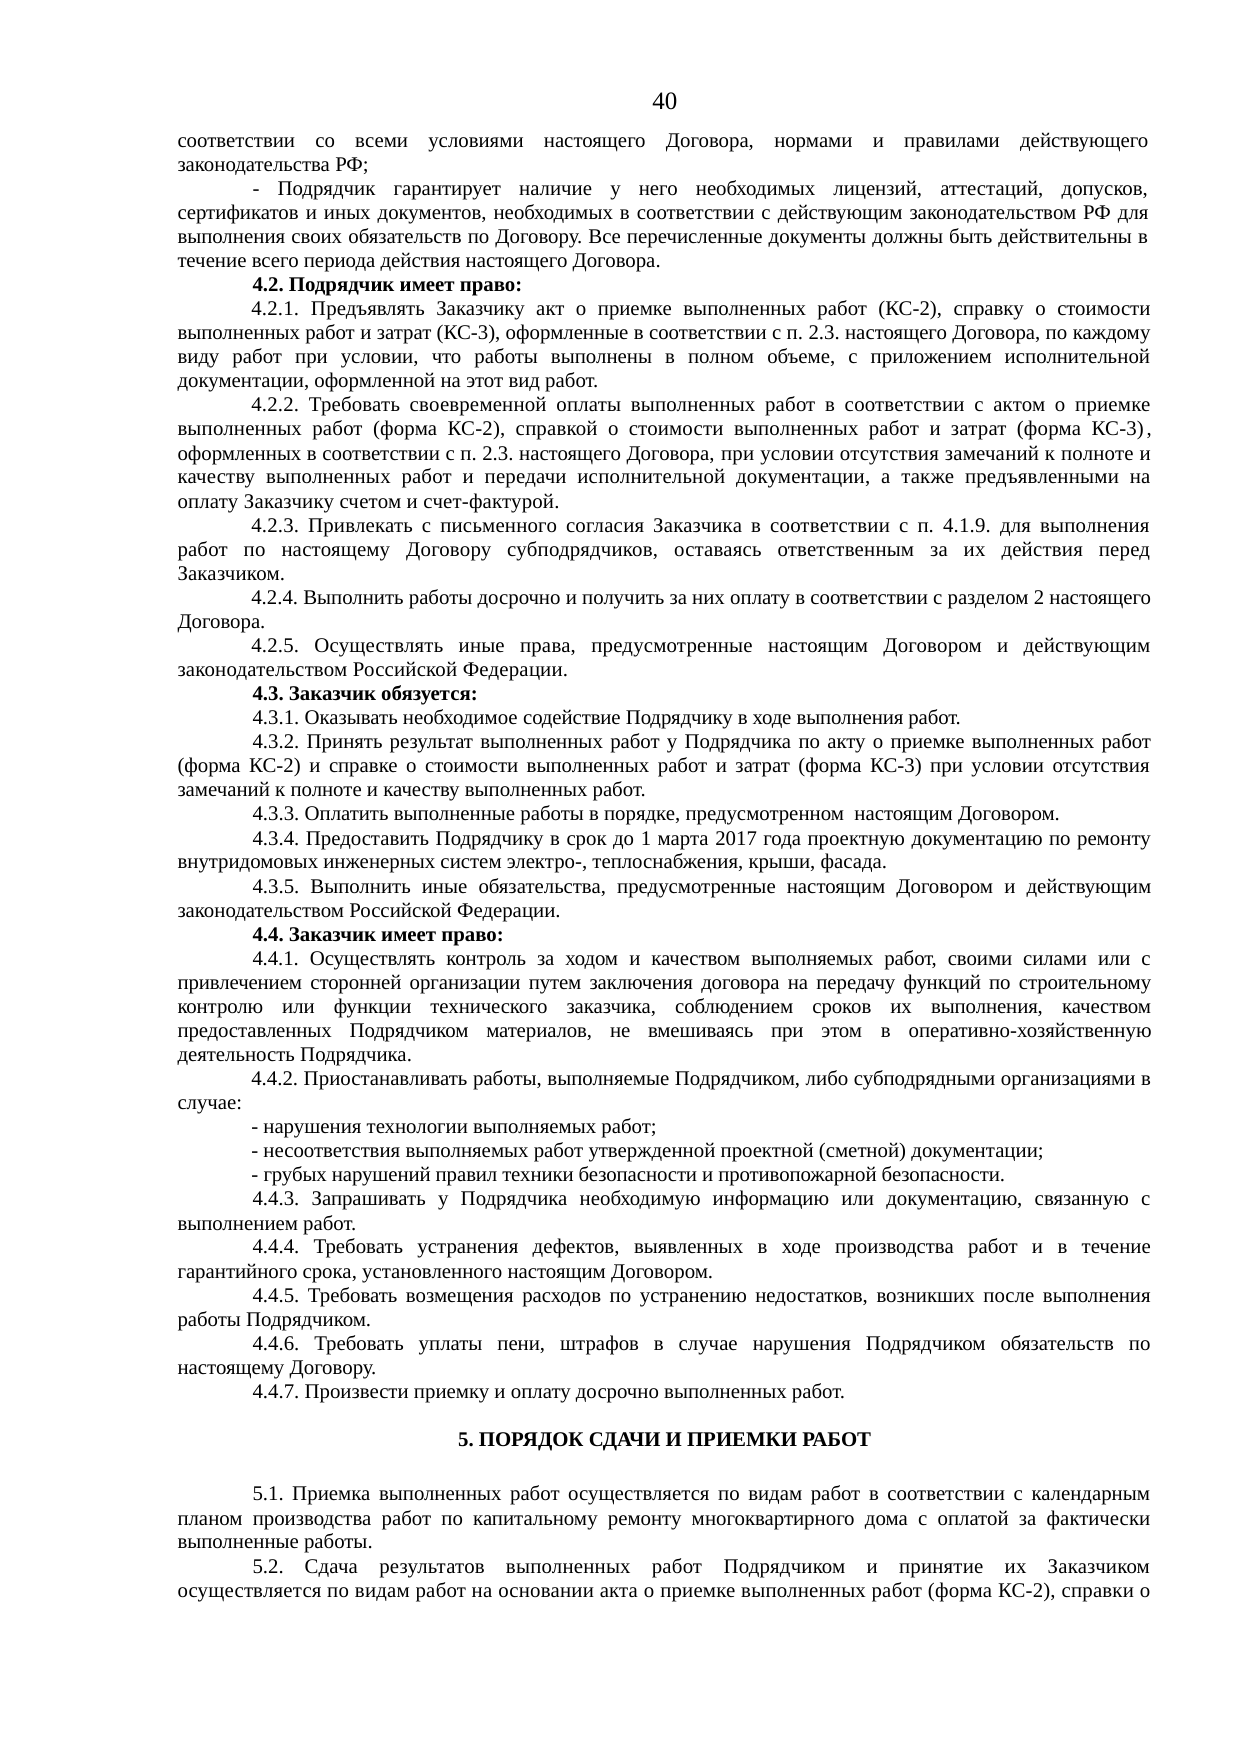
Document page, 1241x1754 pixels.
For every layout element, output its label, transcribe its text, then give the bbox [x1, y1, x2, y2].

text 4.4.2. Приостанавливать работы, выполняемые Подрядчиком, либо субподрядными организациями в случае: [177, 1066, 1152, 1114]
text 4.2. Подрядчик имеет право: [177, 272, 1152, 296]
text 4.4.5. Требовать возмещения расходов по устранению недостатков, возникших после выполнения работы Подрядчиком. [177, 1283, 1152, 1331]
text - несоответствия выполняемых работ утвержденной проектной (сметной) документации; [177, 1138, 1152, 1162]
text 4.3.1. Оказывать необходимое содействие Подрядчику в ходе выполнения работ. [177, 705, 1152, 729]
text 4.2.2. Требовать своевременной оплаты выполненных работ в соответствии с актом о приемке выполненных работ (форма КС-2), справкой о стоимости выполненных работ и затрат (форма КС-3), оформленных в соответствии с п. 2.3. настоящего Договора, при условии отсутствия замечаний к полноте и качеству выполненных работ и передачи исполнительной документации, а также предъявленными на оплату Заказчику счетом и счет-фактурой. [177, 392, 1152, 513]
text 4.4.3. Запрашивать у Подрядчика необходимую информацию или документацию, связанную с выполнением работ. [177, 1186, 1152, 1234]
text 4.2.3. Привлекать с письменного согласия Заказчика в соответствии с п. 4.1.9. для выполнения работ по настоящему Договору субподрядчиков, оставаясь ответственным за их действия перед Заказчиком. [177, 513, 1152, 585]
text 4.4.4. Требовать устранения дефектов, выявленных в ходе производства работ и в течение гарантийного срока, установленного настоящим Договором. [177, 1234, 1152, 1283]
text 4.3.5. Выполнить иные обязательства, предусмотренные настоящим Договором и действующим законодательством Российской Федерации. [177, 873, 1152, 922]
text 4.3.3. Оплатить выполненные работы в порядке, предусмотренном настоящим Договором. [177, 801, 1152, 825]
text 5. ПОРЯДОК СДАЧИ И ПРИЕМКИ РАБОТ [177, 1427, 1152, 1451]
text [177, 1553, 1152, 1602]
text 4.3.4. Предоставить Подрядчику в срок до 1 марта 2017 года проектную документацию по ремонту внутридомовых инженерных систем электро-, теплоснабжения, крыши, фасада. [177, 825, 1152, 873]
text 4.4. Заказчик имеет право: [177, 922, 1152, 946]
text 4.3.2. Принять результат выполненных работ у Подрядчика по акту о приемке выполненных работ (форма КС-2) и справке о стоимости выполненных работ и затрат (форма КС-3) при условии отсутствия замечаний к полноте и качеству выполненных работ. [177, 729, 1152, 801]
text - грубых нарушений правил техники безопасности и противопожарной безопасности. [177, 1162, 1152, 1186]
text 4.2.5. Осуществлять иные права, предусмотренные настоящим Договором и действующим законодательством Российской Федерации. [177, 633, 1152, 681]
text 4.3. Заказчик обязуется: [177, 681, 1152, 705]
text 5.1. Приемка выполненных работ осуществляется по видам работ в соответствии с календарным планом производства работ по капитальному ремонту многоквартирного дома с оплатой за фактически выполненные работы. [177, 1481, 1152, 1553]
text 4.4.6. Требовать уплаты пени, штрафов в случае нарушения Подрядчиком обязательств по настоящему Договору. [177, 1331, 1152, 1379]
text - нарушения технологии выполняемых работ; [177, 1114, 1152, 1138]
text 4.2.4. Выполнить работы досрочно и получить за них оплату в соответствии с разделом 2 настоящего Договора. [177, 585, 1152, 633]
text 4.2.1. Предъявлять Заказчику акт о приемке выполненных работ (КС-2), справку о стоимости выполненных работ и затрат (КС-3), оформленные в соответствии с п. 2.3. настоящего Договора, по каждому виду работ при условии, что работы выполнены в полном объеме, с приложением исполнительной документации, оформленной на этот вид работ. [177, 296, 1152, 392]
text - Подрядчик гарантирует наличие у него необходимых лицензий, аттестаций, допусков, сертификатов и иных документов, необходимых в соответствии с действующим законодательством РФ для выполнения своих обязательств по Договору. Все перечисленные документы должны быть действительны в течение всего периода действия настоящего Договора. [177, 176, 1149, 272]
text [177, 128, 1149, 176]
text 4.4.1. Осуществлять контроль за ходом и качеством выполняемых работ, своими силами или с привлечением сторонней организации путем заключения договора на передачу функций по строительному контролю или функции технического заказчика, соблюдением сроков их выполнения, качеством предоставленных Подрядчиком материалов, не вмешиваясь при этом в оперативно-хозяйственную деятельность Подрядчика. [177, 946, 1152, 1066]
text 4.4.7. Произвести приемку и оплату досрочно выполненных работ. [177, 1379, 1152, 1403]
